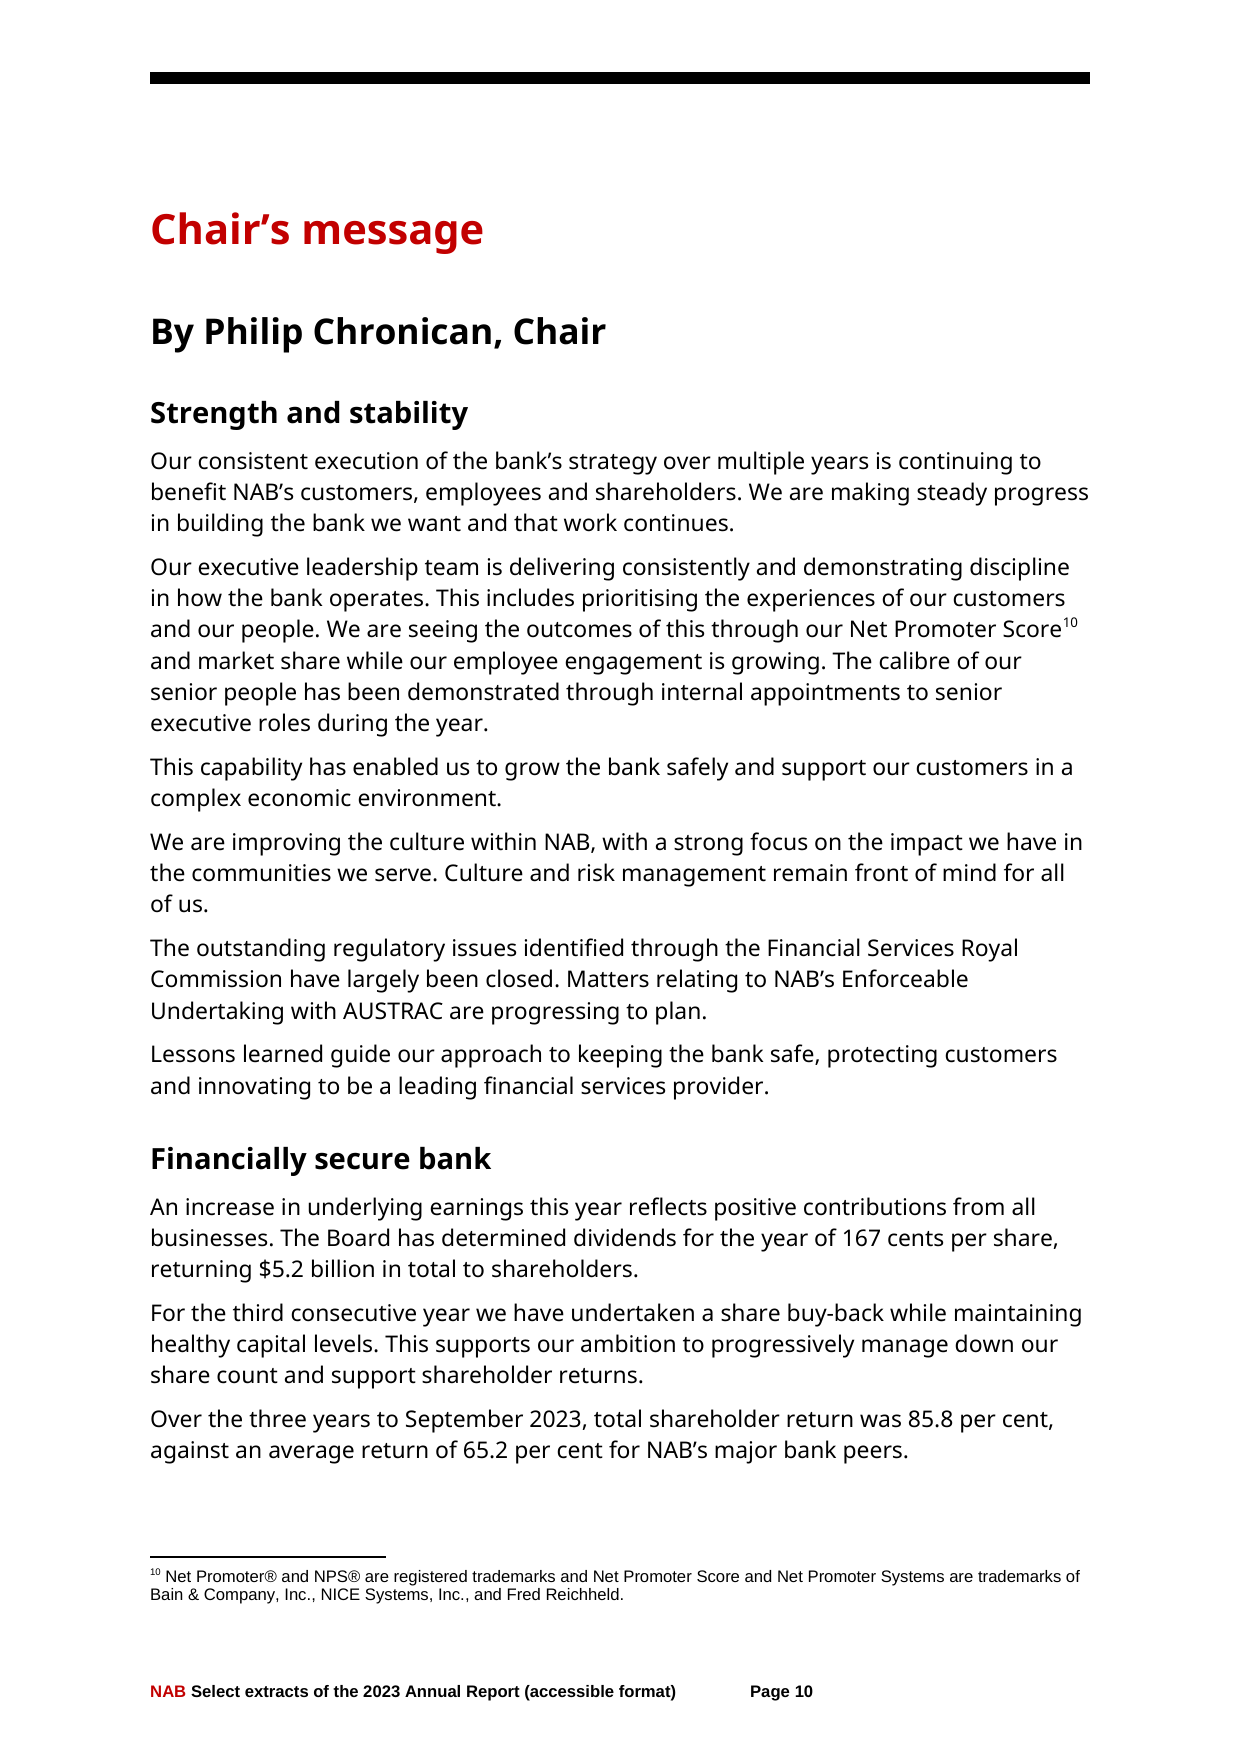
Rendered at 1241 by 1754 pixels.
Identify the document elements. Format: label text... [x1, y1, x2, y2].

text Our consistent execution of the bank’s strategy over multiple years is continuing to benefit NAB’s customers, employees and shareholders. We are making steady progress in building the bank we want and that work continues. [150, 445, 1090, 538]
text An increase in underlying earnings this year reflects positive contributions from all businesses. The Board has determined dividends for the year of 167 cents per share, returning $5.2 billion in total to shareholders. [150, 1191, 1090, 1284]
text We are improving the culture within NAB, with a strong focus on the impact we have in the communities we serve. Culture and risk management remain front of mind for all of us. [150, 826, 1090, 920]
subtitle By Philip Chronican, Chair [150, 307, 1090, 355]
subtitle Financially secure bank [150, 1138, 1090, 1178]
subtitle Strength and stability [150, 392, 1090, 432]
text Over the three years to September 2023, total shareholder return was 85.8 per cent, against an average return of 65.2 per cent for NAB’s major bank peers. [150, 1403, 1090, 1466]
text Lessons learned guide our approach to keeping the bank safe, protecting customers and innovating to be a leading financial services provider. [150, 1038, 1090, 1101]
text This capability has enabled us to grow the bank safely and support our customers in a complex economic environment. [150, 751, 1090, 813]
text The outstanding regulatory issues identified through the Financial Services Royal Commission have largely been closed. Matters relating to NAB’s Enforceable Undertaking with AUSTRAC are progressing to plan. [150, 932, 1090, 1026]
text For the third consecutive year we have undertaken a share buy-back while maintaining healthy capital levels. This supports our ambition to progressively manage down our share count and support shareholder returns. [150, 1297, 1090, 1391]
text Our executive leadership team is delivering consistently and demonstrating discipline in how the bank operates. This includes prioritising the experiences of our customers and our people. We are seeing the outcomes of this through our Net Promoter Score and market share while our employee engagement is growing. The calibre of our senior people has been demonstrated through internal appointments to senior executive roles during the year. [150, 551, 1090, 738]
subtitle Chair’s message [150, 200, 1090, 257]
